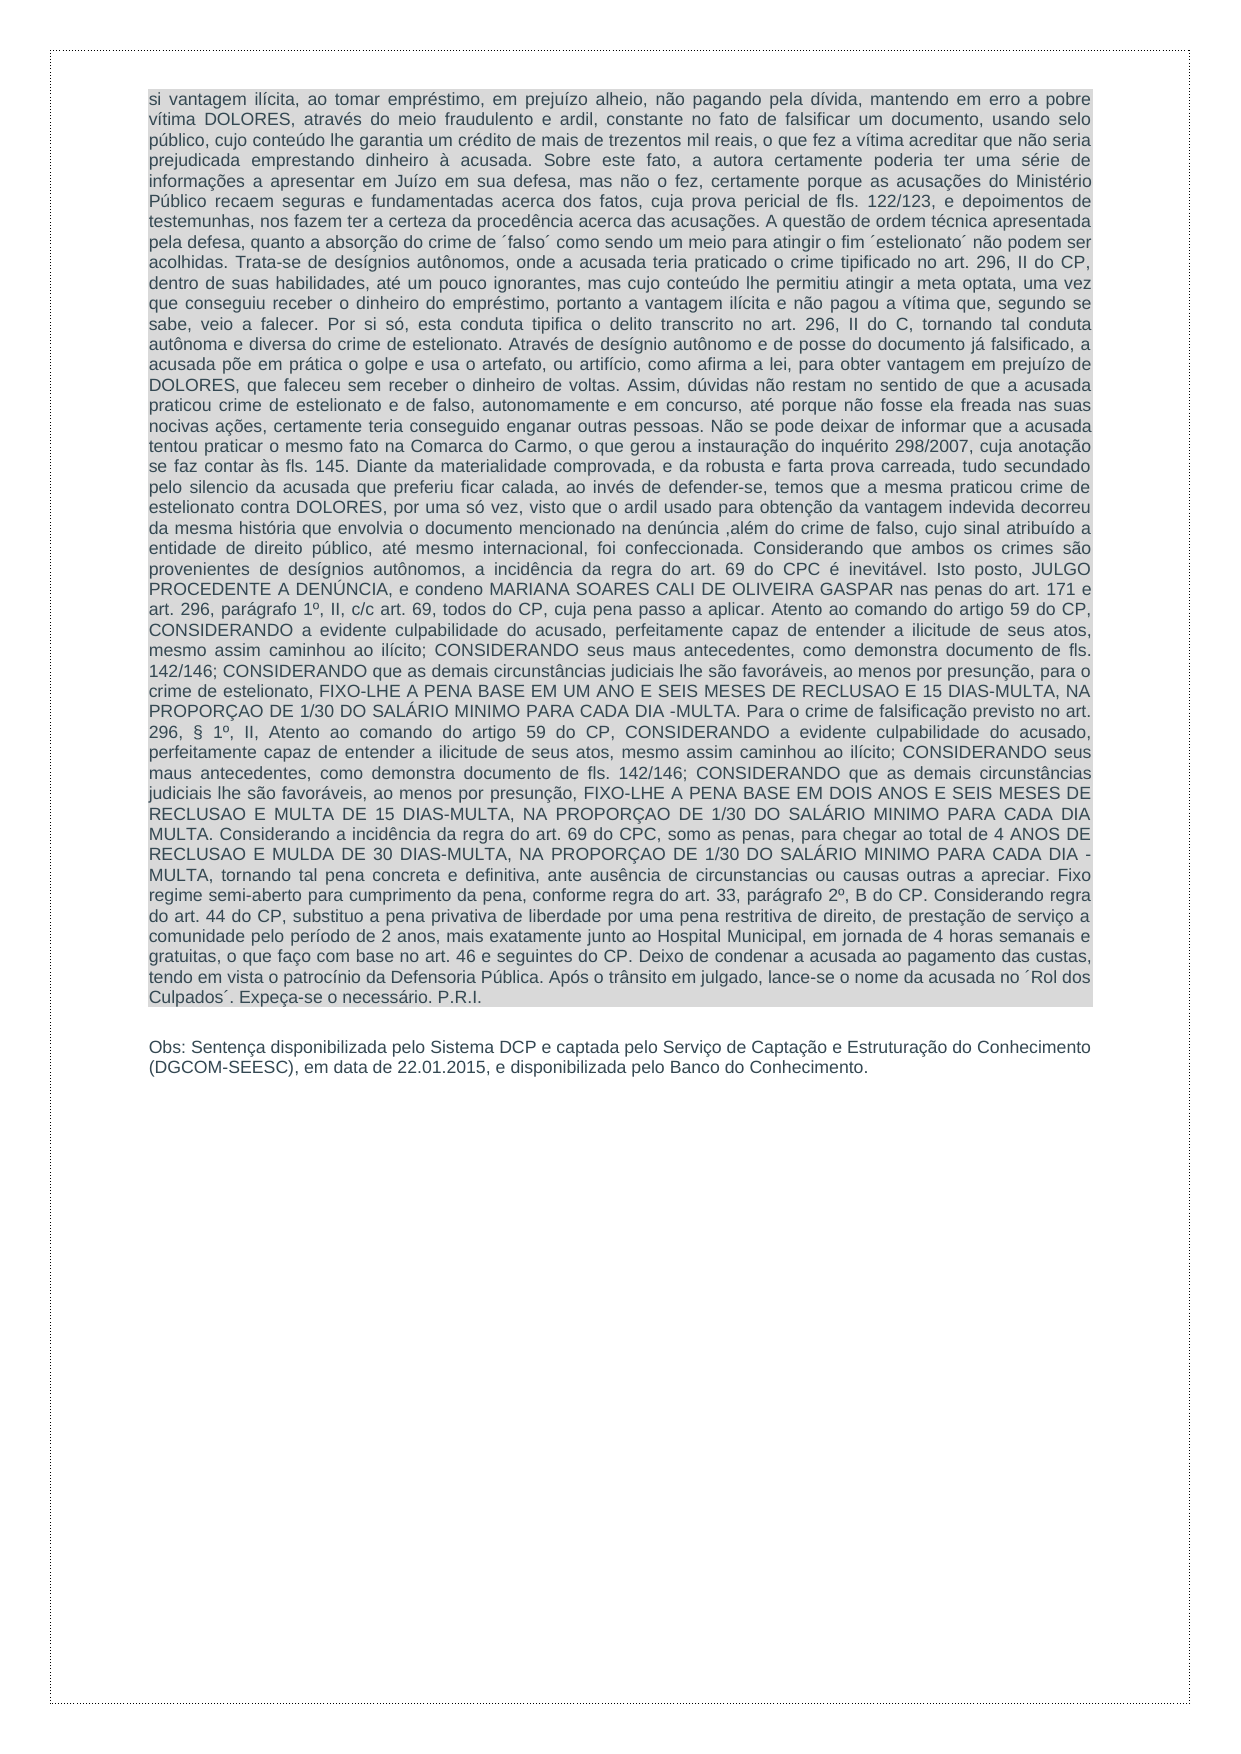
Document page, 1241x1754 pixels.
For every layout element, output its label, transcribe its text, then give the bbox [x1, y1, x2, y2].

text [148, 89, 1093, 1007]
text Obs: Sentença disponibilizada pelo Sistema DCP e captada pelo Serviço de Captação e Estruturação do Conhecimento (DGCOM-SEESC), em data de 22.01.2015, e disponibilizada pelo Banco do Conhecimento. [148, 1037, 1093, 1077]
